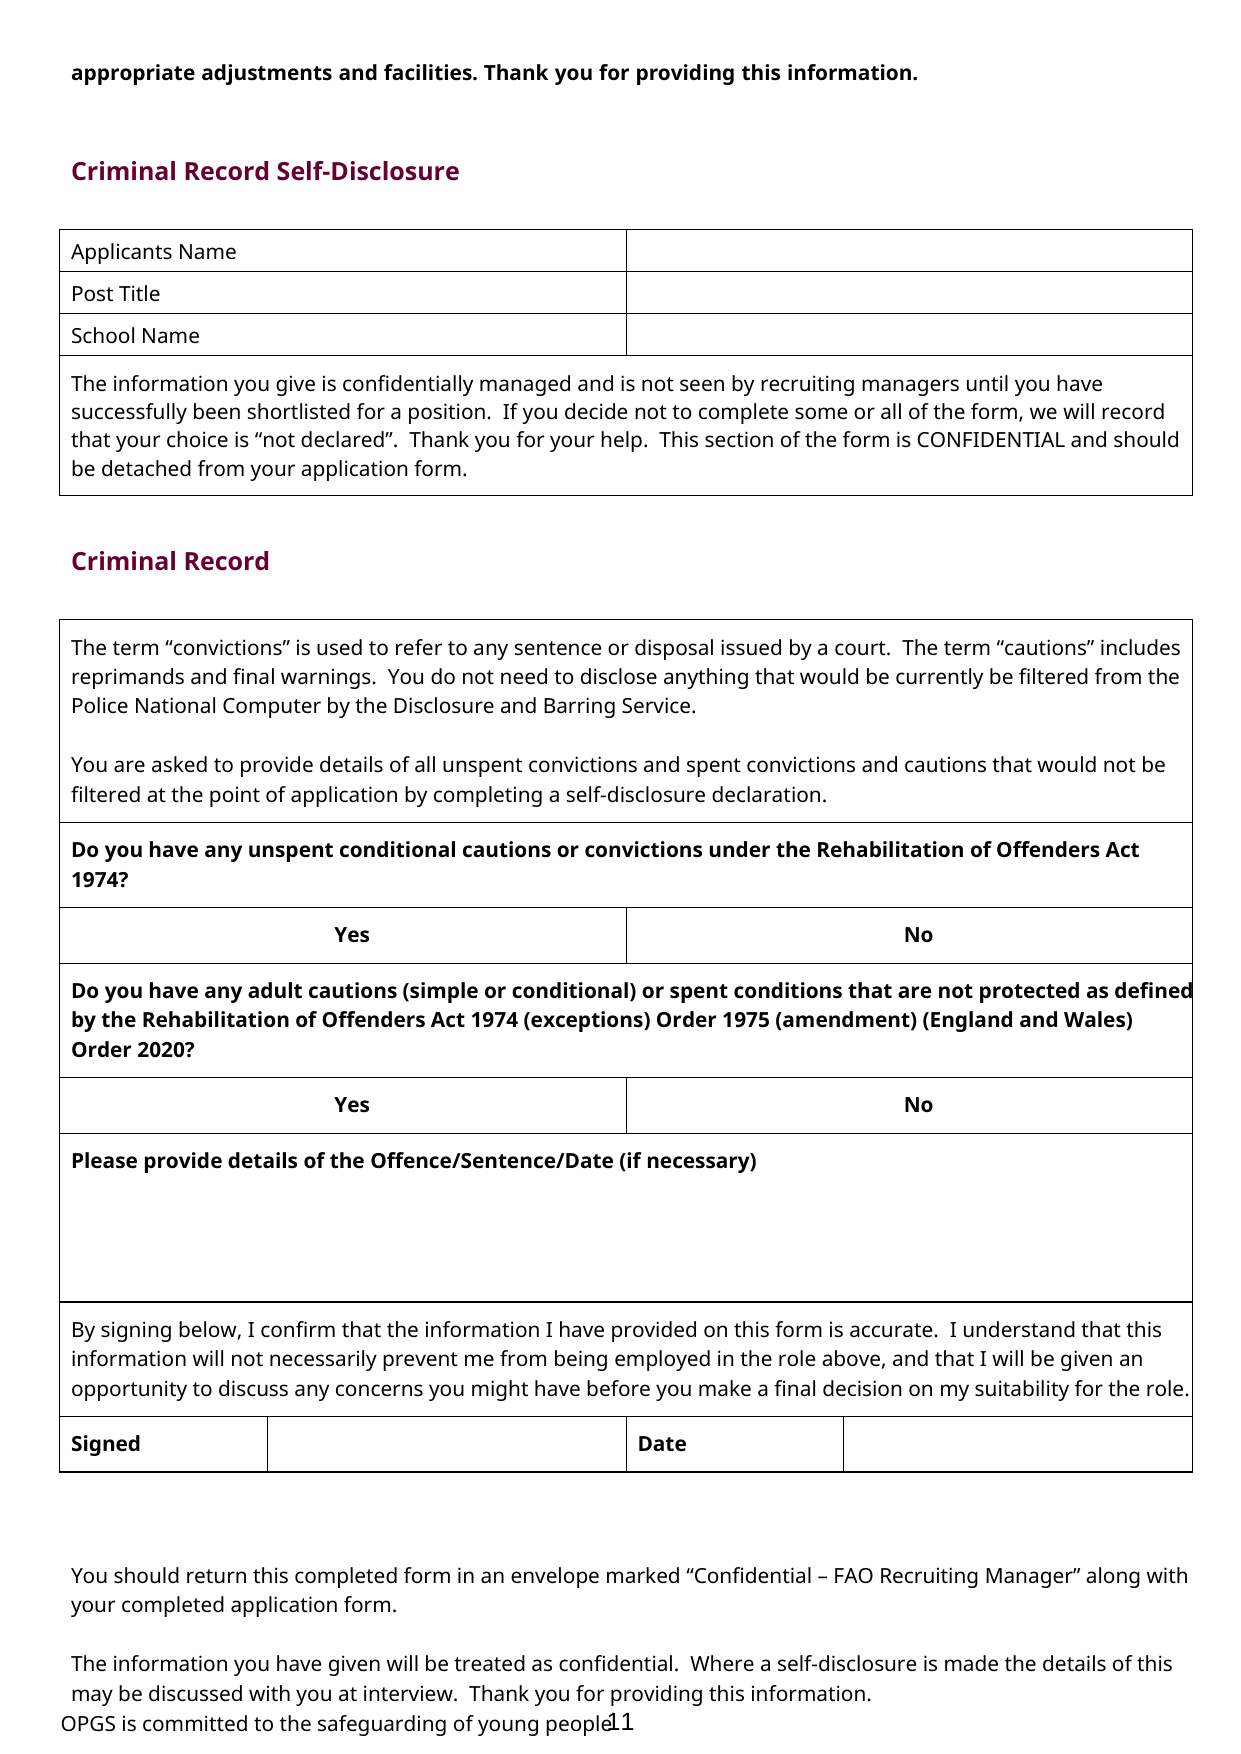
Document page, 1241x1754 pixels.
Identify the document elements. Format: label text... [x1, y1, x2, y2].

table_cell Yes [60, 1078, 626, 1132]
table_cell Yes [60, 908, 626, 962]
table_cell No [627, 908, 1192, 962]
table_cell [627, 314, 1192, 355]
table_cell Date [627, 1417, 843, 1471]
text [71, 58, 1200, 87]
table_header The term “convictions” is used to refer to any sentence or disposal issued by a court. The term “cautions” includes reprimands and final warnings. You do not need to disclose anything that would be currently be filtered from the Police National Computer by the Disclosure and Barring Service. You are asked to provide details of all unspent convictions and spent convictions and cautions that would not be filtered at the point of application by completing a self-disclosure declaration. [60, 620, 1192, 822]
table_cell By signing below, I confirm that the information I have provided on this form is accurate. I understand that this information will not necessarily prevent me from being employed in the role above, and that I will be given an opportunity to discuss any concerns you might have before you make a final decision on my suitability for the role. [60, 1303, 1192, 1416]
table_header [627, 230, 1192, 271]
text You should return this completed form in an envelope marked “Confidential – FAO Recruiting Manager” along with your completed application form. [71, 1561, 1200, 1619]
table_cell No [627, 1078, 1192, 1132]
table_cell The information you give is confidentially managed and is not seen by recruiting managers until you have successfully been shortlisted for a position. If you decide not to complete some or all of the form, we will record that your choice is “not declared”. Thank you for your help. This section of the form is CONFIDENTIAL and should be detached from your application form. [60, 356, 1192, 495]
table_cell Do you have any unspent conditional cautions or convictions under the Rehabilitation of Offenders Act 1974? [60, 823, 1192, 907]
table_cell [627, 272, 1192, 313]
table_cell [844, 1417, 1192, 1471]
table_cell Signed [60, 1417, 267, 1471]
table_cell [268, 1417, 626, 1471]
table_cell School Name [60, 314, 626, 355]
table_cell Do you have any adult cautions (simple or conditional) or spent conditions that are not protected as defined by the Rehabilitation of Offenders Act 1974 (exceptions) Order 1975 (amendment) (England and Wales) Order 2020? [60, 964, 1192, 1077]
table_header Applicants Name [60, 230, 626, 271]
text Criminal Record Self-Disclosure [71, 154, 1184, 188]
text The information you have given will be treated as confidential. Where a self-disclosure is made the details of this may be discussed with you at interview. Thank you for providing this information. [71, 1649, 1200, 1707]
table_cell Please provide details of the Offence/Sentence/Date (if necessary) [60, 1134, 1192, 1301]
text Criminal Record [71, 544, 1184, 578]
table_cell Post Title [60, 272, 626, 313]
